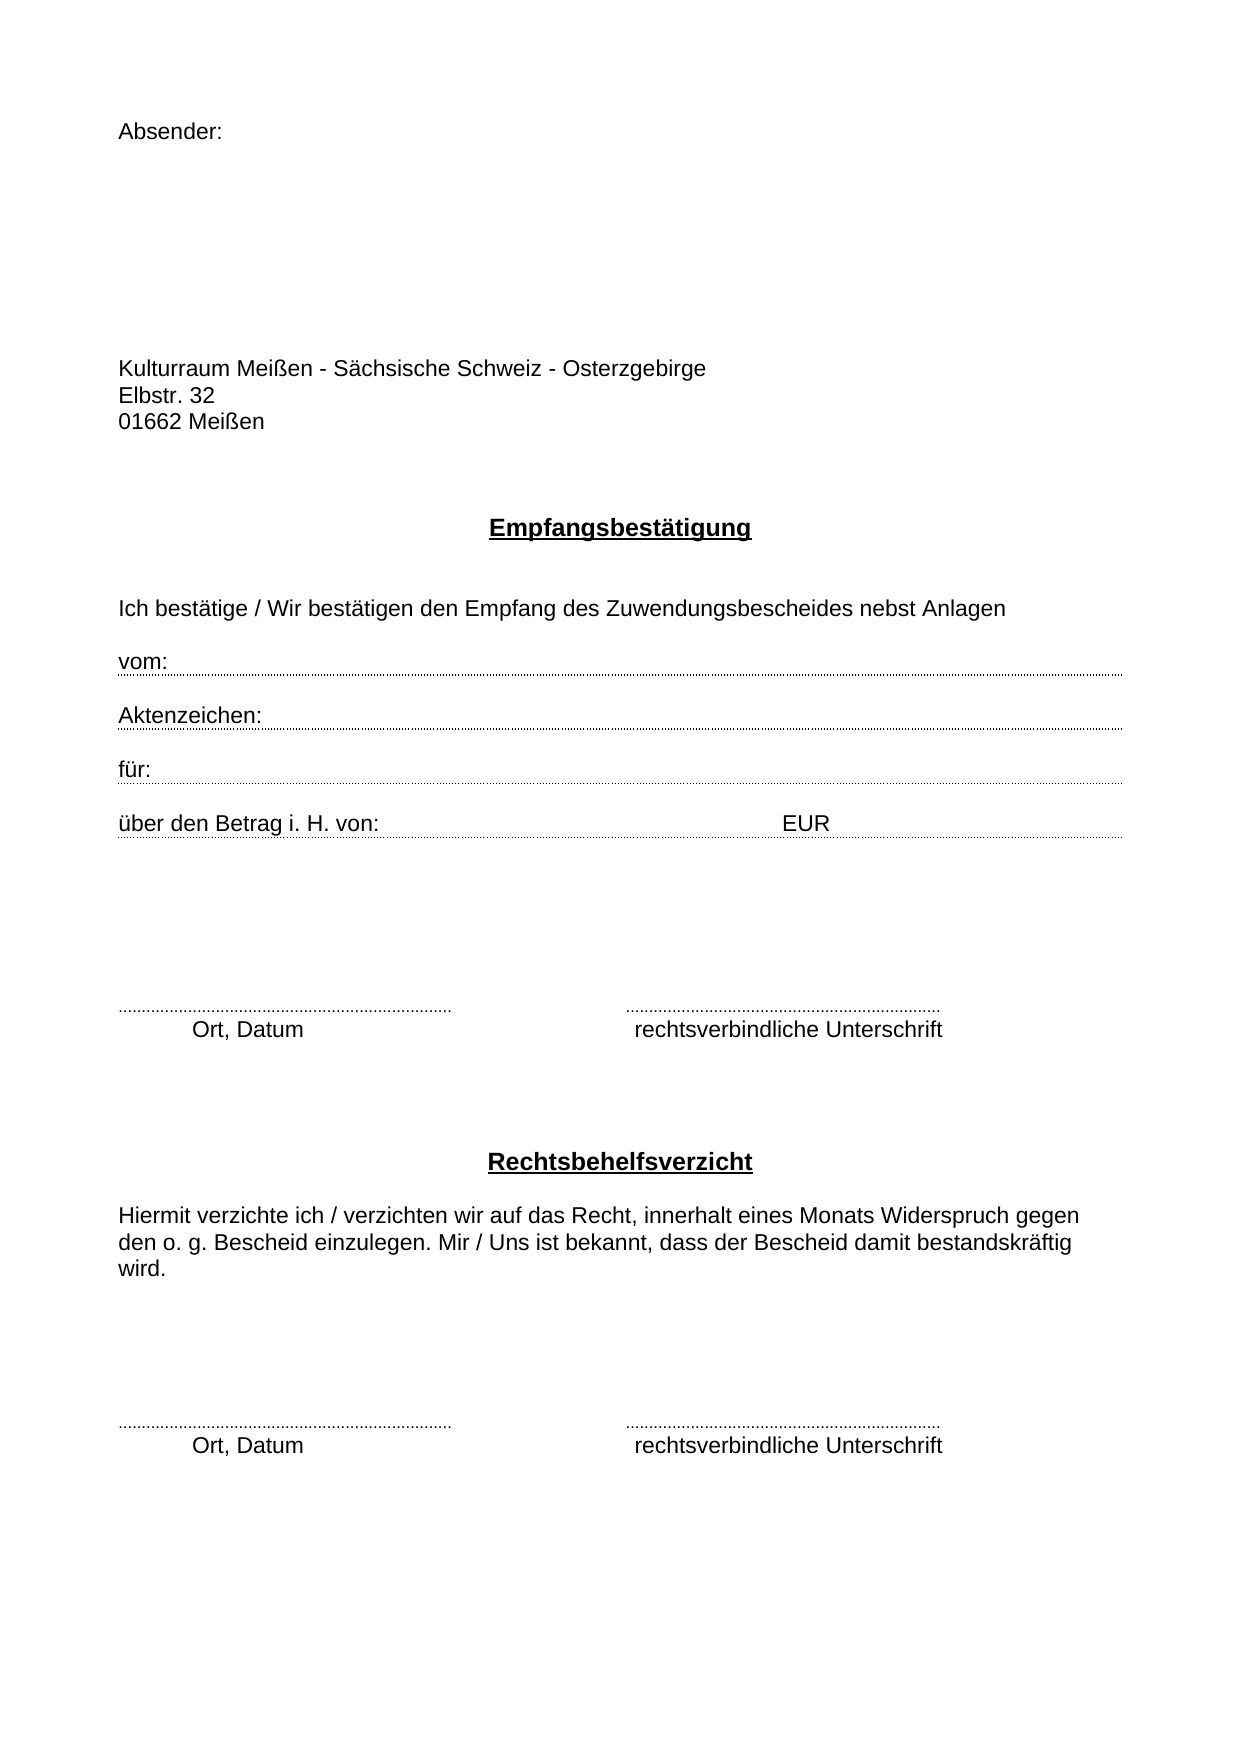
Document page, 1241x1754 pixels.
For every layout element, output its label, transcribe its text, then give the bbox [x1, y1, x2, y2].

text Kulturraum Meißen - Sächsische Schweiz - Osterzgebirge [118, 355, 1122, 382]
text vom: [118, 648, 1122, 676]
text Ort, Datum rechtsverbindliche Unterschrift [118, 1016, 1122, 1042]
text Absender: [118, 118, 1122, 144]
text für: [118, 756, 1122, 784]
text Aktenzeichen: [118, 702, 1122, 730]
subtitle Empfangsbestätigung [118, 513, 1122, 542]
text 01662 Meißen [118, 408, 1122, 434]
text über den Betrag i. H. von: EUR [118, 810, 1122, 838]
text Elbstr. 32 [118, 382, 1122, 408]
text ........................................................................ .................................................................... [118, 996, 1122, 1016]
text Rechtsbehelfsverzicht [118, 1147, 1122, 1176]
text Ich bestätige / Wir bestätigen den Empfang des Zuwendungsbescheides nebst Anlagen [118, 595, 1122, 621]
text ........................................................................ .................................................................... [118, 1413, 1122, 1432]
text Ort, Datum rechtsverbindliche Unterschrift [118, 1432, 1122, 1459]
text Hiermit verzichte ich / verzichten wir auf das Recht, innerhalt eines Monats Widerspruch gegen den o. g. Bescheid einzulegen. Mir / Uns ist bekannt, dass der Bescheid damit bestandskräftig wird. [118, 1202, 1122, 1282]
